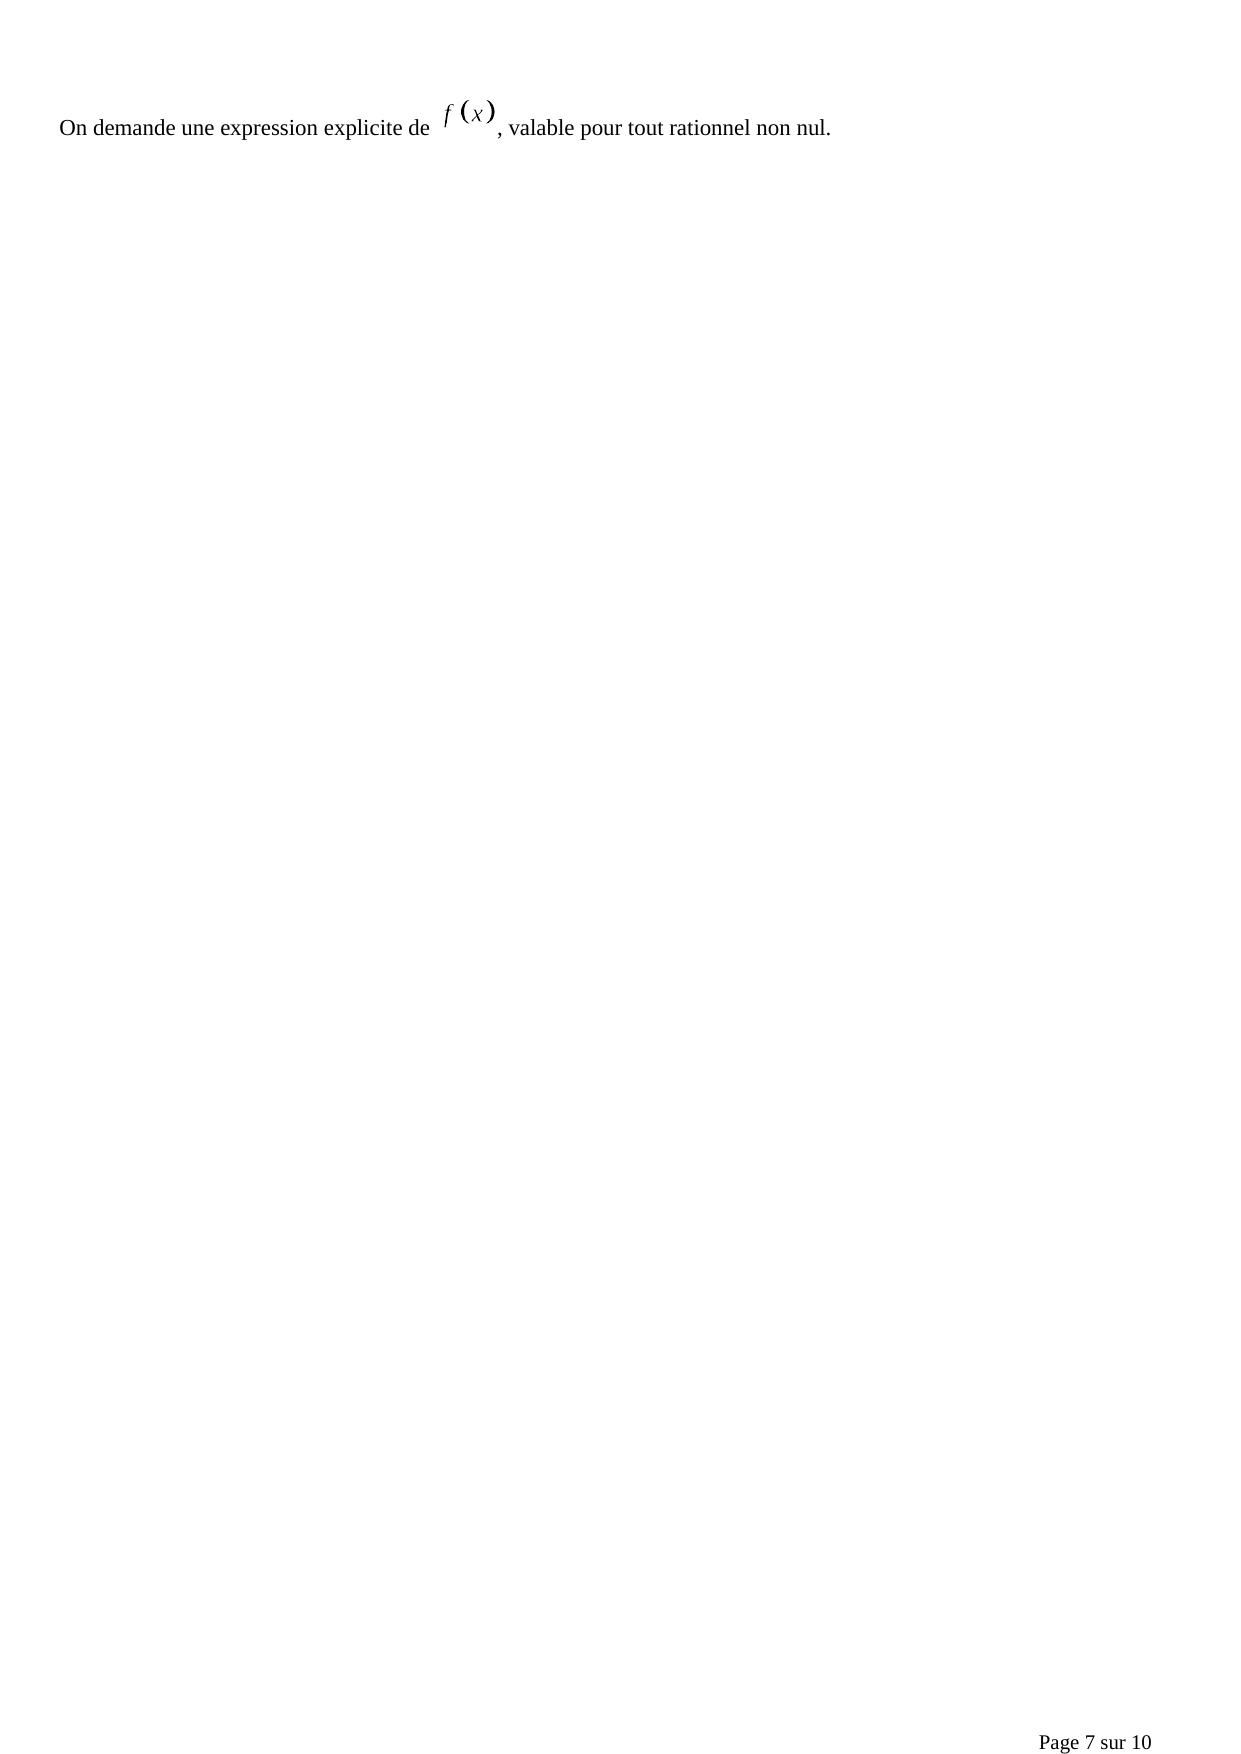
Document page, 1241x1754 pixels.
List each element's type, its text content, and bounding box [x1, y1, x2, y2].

text On demande une expression explicite de , valable pour tout rationnel non nul. [59, 94, 1152, 140]
